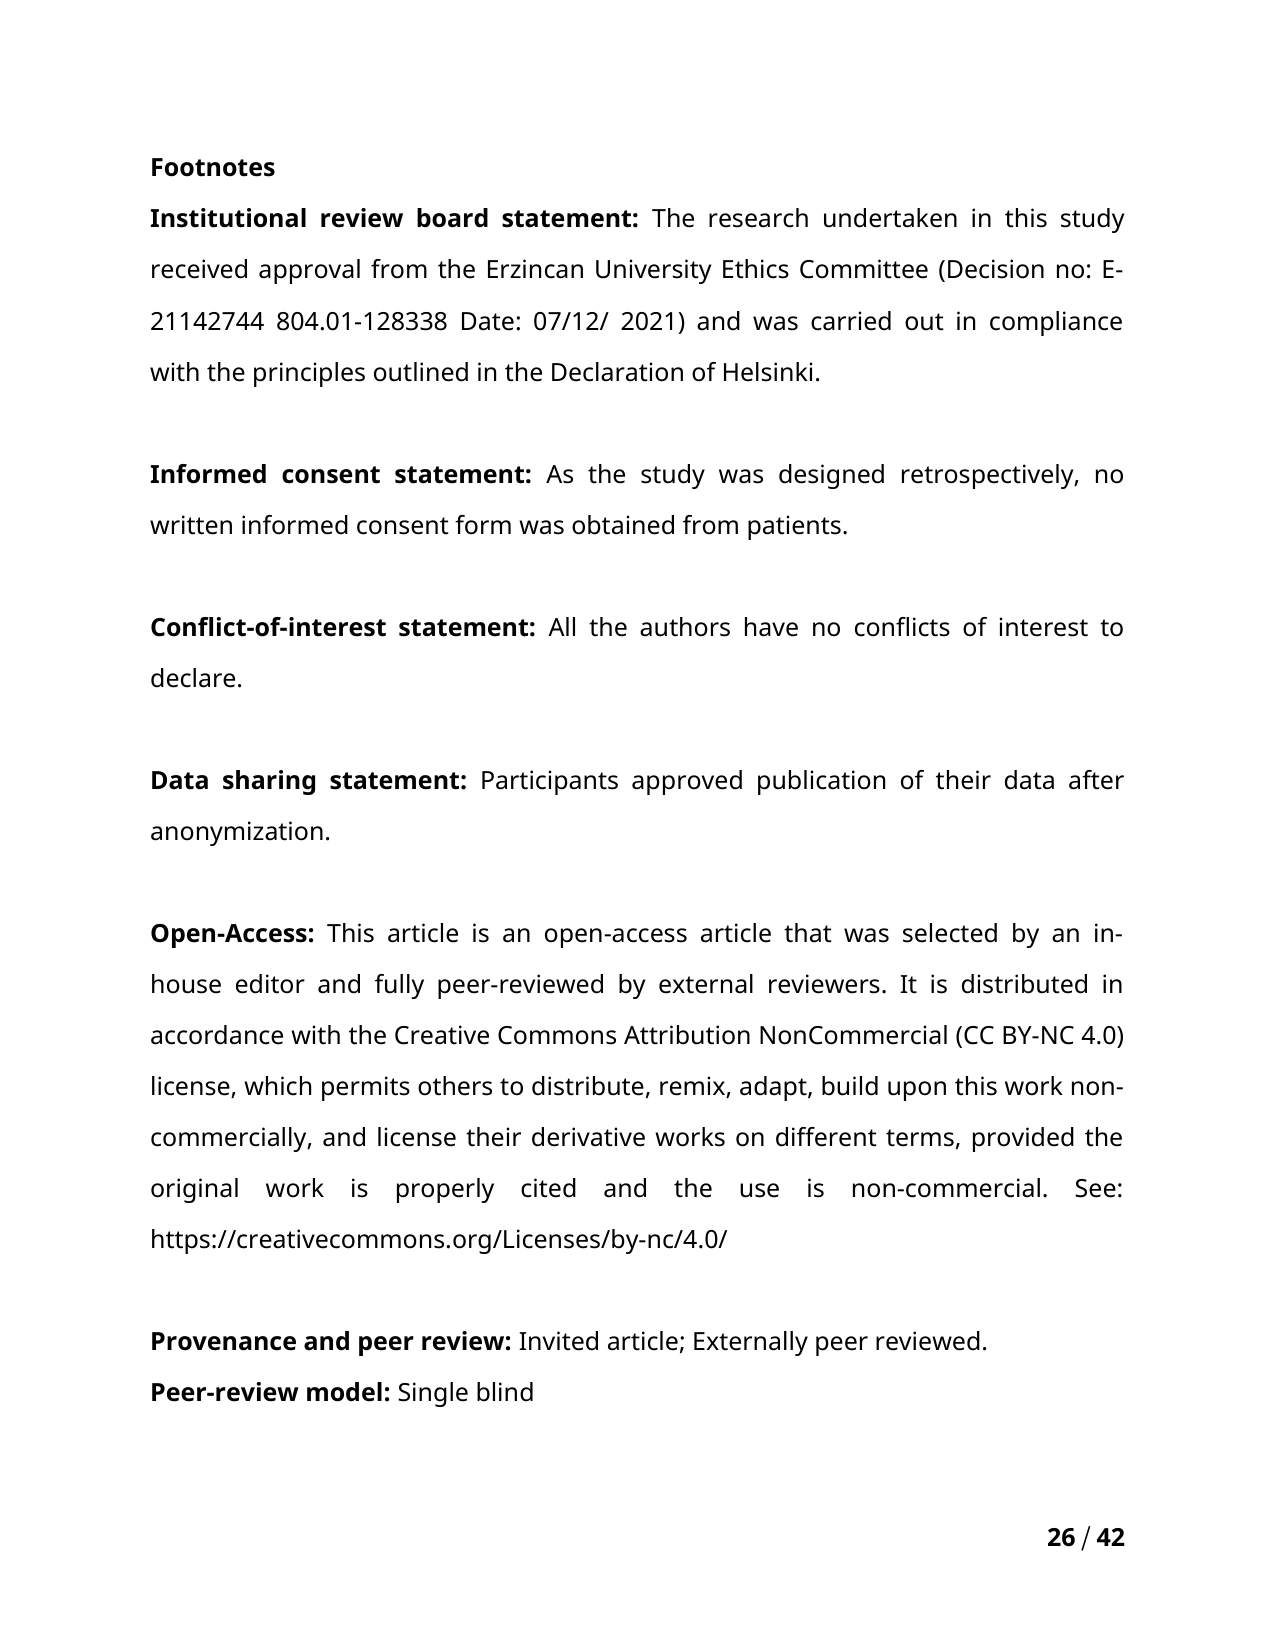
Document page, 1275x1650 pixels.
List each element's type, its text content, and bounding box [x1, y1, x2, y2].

text Provenance and peer review: Invited article; Externally peer reviewed. [150, 1324, 1125, 1358]
text Conflict-of-interest statement: All the authors have no conflicts of interest to declare. [150, 609, 1125, 694]
text Footnotes [150, 150, 1125, 184]
text Informed consent statement: As the study was designed retrospectively, no written informed consent form was obtained from patients. [150, 456, 1125, 541]
text Peer-review model: Single blind [150, 1375, 1125, 1409]
text Data sharing statement: Participants approved publication of their data after anonymization. [150, 762, 1125, 848]
text Open-Access: This article is an open-access article that was selected by an in-house editor and fully peer-reviewed by external reviewers. It is distributed in accordance with the Creative Commons Attribution NonCommercial (CC BY-NC 4.0) license, which permits others to distribute, remix, adapt, build upon this work non-commercially, and license their derivative works on different terms, provided the original work is properly cited and the use is non-commercial. See: https://creativecommons.org/Licenses/by-nc/4.0/ [150, 916, 1125, 1256]
text Institutional review board statement: The research undertaken in this study received approval from the Erzincan University Ethics Committee (Decision no: E-21142744 804.01-128338 Date: 07/12/ 2021) and was carried out in compliance with the principles outlined in the Declaration of Helsinki. [150, 201, 1125, 388]
